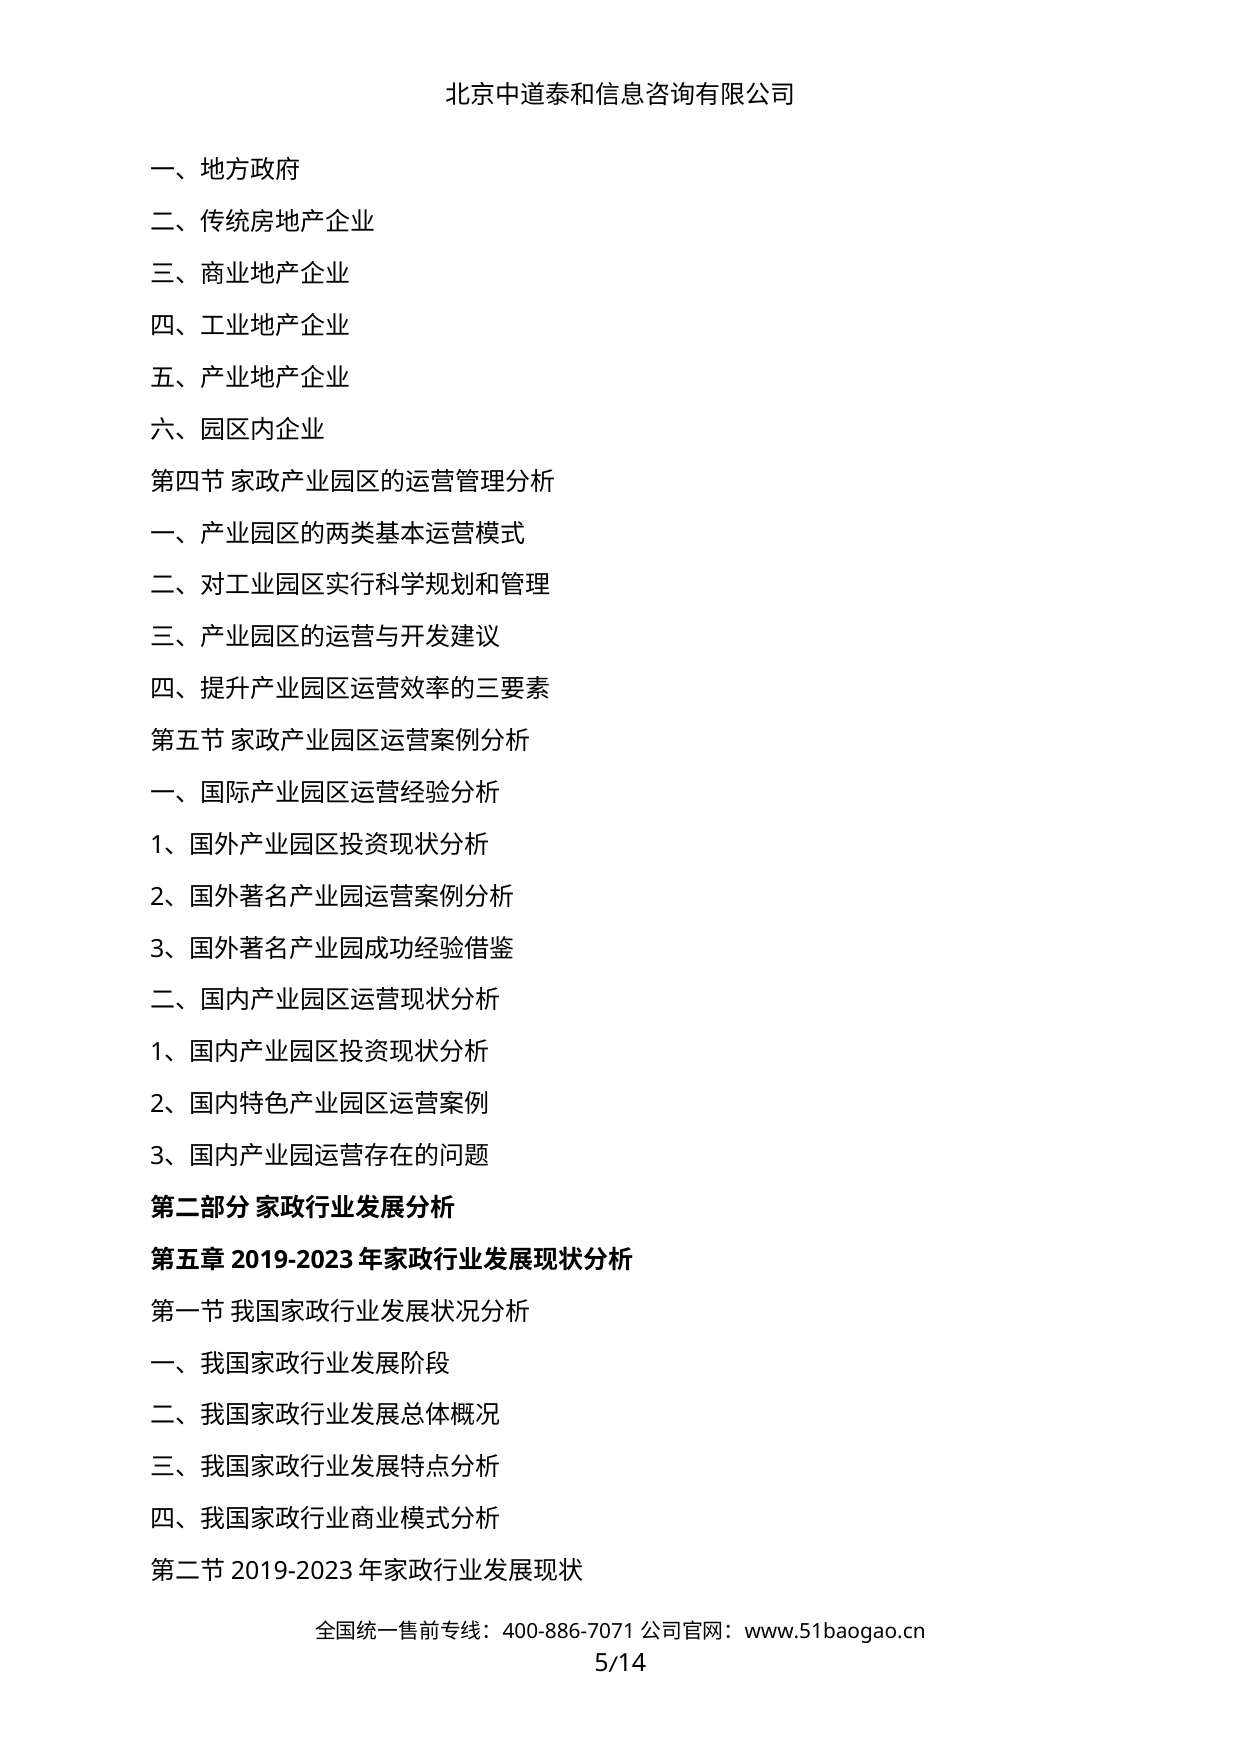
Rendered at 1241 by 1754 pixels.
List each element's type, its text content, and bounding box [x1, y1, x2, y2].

text 第五章 2019-2023年家政行业发展现状分析 [150, 1239, 1090, 1276]
text 2、国外著名产业园运营案例分析 [150, 876, 1090, 912]
text 3、国内产业园运营存在的问题 [150, 1136, 1090, 1172]
text 二、我国家政行业发展总体概况 [150, 1395, 1090, 1431]
text 四、我国家政行业商业模式分析 [150, 1499, 1090, 1535]
text 五、产业地产企业 [150, 357, 1090, 394]
text 第一节 我国家政行业发展状况分析 [150, 1291, 1090, 1327]
text 二、对工业园区实行科学规划和管理 [150, 565, 1090, 601]
text 2、国内特色产业园区运营案例 [150, 1084, 1090, 1120]
text 一、国际产业园区运营经验分析 [150, 772, 1090, 809]
text 四、提升产业园区运营效率的三要素 [150, 669, 1090, 705]
text 三、产业园区的运营与开发建议 [150, 617, 1090, 653]
text 一、地方政府 [150, 150, 1090, 186]
text 三、商业地产企业 [150, 254, 1090, 290]
text 二、国内产业园区运营现状分析 [150, 980, 1090, 1016]
text 四、工业地产企业 [150, 306, 1090, 342]
text 第五节 家政产业园区运营案例分析 [150, 721, 1090, 757]
text 第四节 家政产业园区的运营管理分析 [150, 461, 1090, 497]
text 3、国外著名产业园成功经验借鉴 [150, 928, 1090, 964]
text 一、产业园区的两类基本运营模式 [150, 513, 1090, 549]
text 一、我国家政行业发展阶段 [150, 1343, 1090, 1379]
text 1、国内产业园区投资现状分析 [150, 1032, 1090, 1068]
text 1、国外产业园区投资现状分析 [150, 824, 1090, 861]
text 三、我国家政行业发展特点分析 [150, 1447, 1090, 1483]
text 第二节 2019-2023年家政行业发展现状 [150, 1551, 1090, 1587]
text 第二部分 家政行业发展分析 [150, 1187, 1090, 1224]
text 二、传统房地产企业 [150, 202, 1090, 238]
text 六、园区内企业 [150, 409, 1090, 446]
